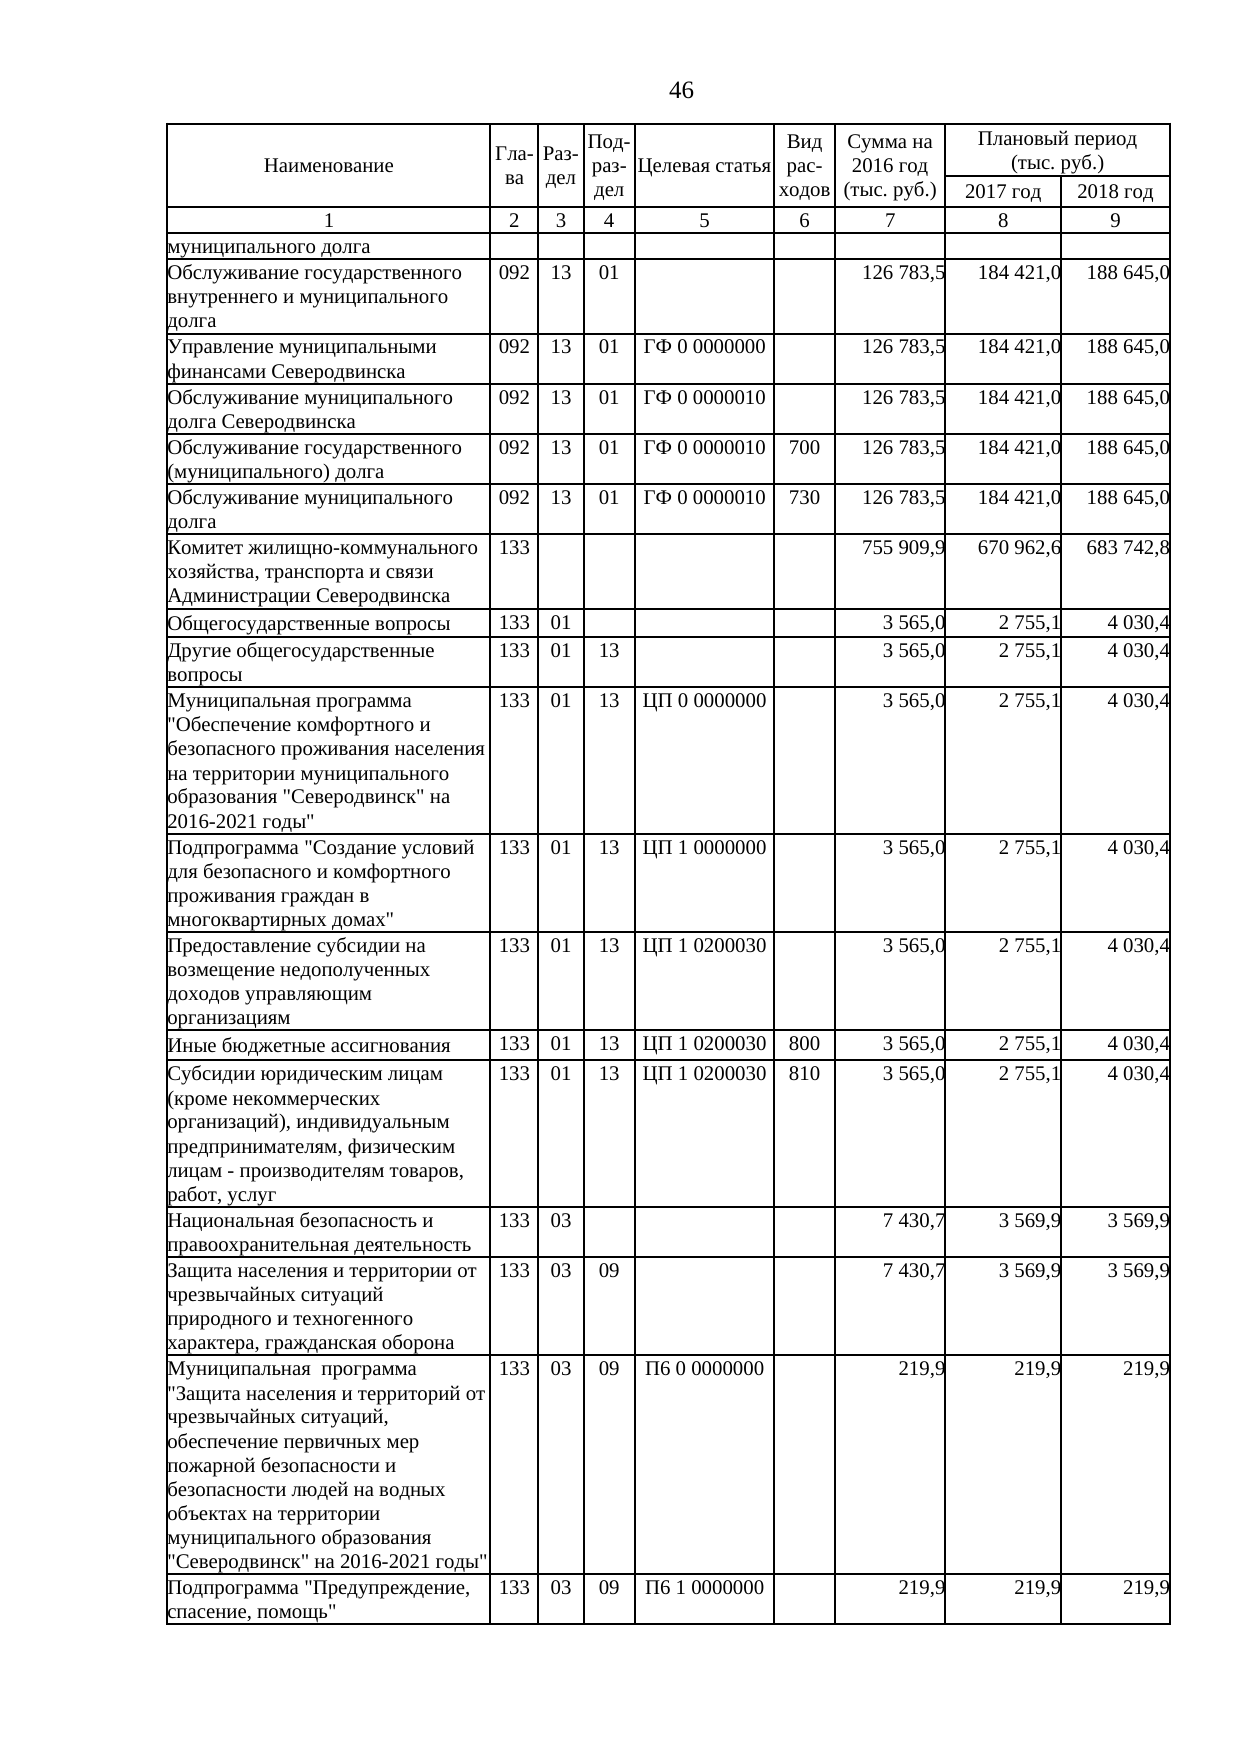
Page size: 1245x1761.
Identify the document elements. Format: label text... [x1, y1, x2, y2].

table_cell 4 [585, 208, 634, 232]
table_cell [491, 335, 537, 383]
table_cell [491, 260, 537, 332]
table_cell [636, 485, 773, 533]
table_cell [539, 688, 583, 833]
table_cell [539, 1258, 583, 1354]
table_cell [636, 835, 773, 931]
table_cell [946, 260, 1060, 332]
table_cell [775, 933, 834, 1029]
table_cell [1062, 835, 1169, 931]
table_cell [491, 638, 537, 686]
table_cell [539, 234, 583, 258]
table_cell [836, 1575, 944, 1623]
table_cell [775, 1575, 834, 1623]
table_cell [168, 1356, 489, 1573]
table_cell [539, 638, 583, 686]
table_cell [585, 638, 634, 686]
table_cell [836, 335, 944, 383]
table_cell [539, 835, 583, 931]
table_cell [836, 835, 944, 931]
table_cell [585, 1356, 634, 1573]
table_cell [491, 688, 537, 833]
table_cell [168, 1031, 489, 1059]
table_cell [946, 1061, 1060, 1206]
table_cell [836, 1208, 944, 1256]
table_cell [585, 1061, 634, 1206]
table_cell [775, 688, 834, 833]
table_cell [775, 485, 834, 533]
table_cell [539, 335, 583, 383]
table_cell 2 [491, 208, 537, 232]
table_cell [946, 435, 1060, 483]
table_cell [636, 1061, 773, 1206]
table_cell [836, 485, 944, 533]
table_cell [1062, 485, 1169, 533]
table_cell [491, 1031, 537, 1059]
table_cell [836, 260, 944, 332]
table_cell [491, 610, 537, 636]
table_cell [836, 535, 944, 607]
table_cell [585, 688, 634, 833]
table_header Вид рас- ходов [775, 125, 834, 206]
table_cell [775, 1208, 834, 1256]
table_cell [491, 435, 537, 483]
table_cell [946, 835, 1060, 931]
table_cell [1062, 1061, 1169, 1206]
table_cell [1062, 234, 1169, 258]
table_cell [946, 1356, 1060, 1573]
table_header Сумма на 2016 год (тыс. руб.) [836, 125, 944, 206]
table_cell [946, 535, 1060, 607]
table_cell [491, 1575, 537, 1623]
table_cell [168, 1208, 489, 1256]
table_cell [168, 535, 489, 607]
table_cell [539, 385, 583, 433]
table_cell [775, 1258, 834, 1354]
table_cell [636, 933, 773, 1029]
table_cell 3 [539, 208, 583, 232]
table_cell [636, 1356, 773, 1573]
table_header Под- раз- дел [585, 125, 634, 206]
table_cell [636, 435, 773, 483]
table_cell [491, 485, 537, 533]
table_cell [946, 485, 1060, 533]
table_cell 2017 год [946, 177, 1060, 206]
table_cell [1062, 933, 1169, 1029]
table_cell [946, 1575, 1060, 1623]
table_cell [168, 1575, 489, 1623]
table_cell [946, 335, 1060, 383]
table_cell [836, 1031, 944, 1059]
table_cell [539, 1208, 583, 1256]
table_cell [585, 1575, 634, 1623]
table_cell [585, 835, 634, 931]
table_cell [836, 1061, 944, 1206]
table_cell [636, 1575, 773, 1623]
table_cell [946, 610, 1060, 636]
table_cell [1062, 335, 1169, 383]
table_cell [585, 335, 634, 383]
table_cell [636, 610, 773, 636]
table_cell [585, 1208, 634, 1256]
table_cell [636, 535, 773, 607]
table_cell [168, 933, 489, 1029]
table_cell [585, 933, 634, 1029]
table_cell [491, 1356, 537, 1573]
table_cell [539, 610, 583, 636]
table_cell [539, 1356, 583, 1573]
table_cell 8 [946, 208, 1060, 232]
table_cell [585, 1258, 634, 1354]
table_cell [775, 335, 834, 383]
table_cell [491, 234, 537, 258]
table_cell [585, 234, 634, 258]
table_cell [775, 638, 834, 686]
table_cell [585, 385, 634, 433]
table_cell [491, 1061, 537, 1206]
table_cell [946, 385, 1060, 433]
table_cell 1 [168, 208, 489, 232]
table_cell 7 [836, 208, 944, 232]
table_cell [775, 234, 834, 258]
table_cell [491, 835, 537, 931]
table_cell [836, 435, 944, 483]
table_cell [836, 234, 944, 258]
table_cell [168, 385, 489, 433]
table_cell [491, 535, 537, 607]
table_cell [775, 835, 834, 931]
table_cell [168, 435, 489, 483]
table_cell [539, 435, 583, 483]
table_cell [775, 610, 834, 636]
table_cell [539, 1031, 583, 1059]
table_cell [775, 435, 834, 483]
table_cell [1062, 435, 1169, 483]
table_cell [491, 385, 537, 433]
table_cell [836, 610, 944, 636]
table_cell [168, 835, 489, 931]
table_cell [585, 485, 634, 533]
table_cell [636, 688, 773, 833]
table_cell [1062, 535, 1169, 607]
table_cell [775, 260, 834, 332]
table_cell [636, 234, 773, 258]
table_header Гла-ва [491, 125, 537, 206]
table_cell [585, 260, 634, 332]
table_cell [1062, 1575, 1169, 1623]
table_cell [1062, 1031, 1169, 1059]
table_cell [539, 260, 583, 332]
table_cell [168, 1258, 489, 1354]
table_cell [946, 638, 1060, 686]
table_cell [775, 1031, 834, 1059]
table_cell 9 [1062, 208, 1169, 232]
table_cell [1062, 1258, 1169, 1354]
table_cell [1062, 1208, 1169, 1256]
table_cell 2018 год [1062, 177, 1169, 206]
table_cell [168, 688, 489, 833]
table_header Раз-дел [539, 125, 583, 206]
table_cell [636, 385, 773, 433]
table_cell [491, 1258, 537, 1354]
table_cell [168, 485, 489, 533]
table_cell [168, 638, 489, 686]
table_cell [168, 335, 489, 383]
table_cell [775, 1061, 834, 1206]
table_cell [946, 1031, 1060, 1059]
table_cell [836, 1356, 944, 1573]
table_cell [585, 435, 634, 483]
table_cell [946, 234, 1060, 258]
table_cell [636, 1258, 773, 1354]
table_cell 5 [636, 208, 773, 232]
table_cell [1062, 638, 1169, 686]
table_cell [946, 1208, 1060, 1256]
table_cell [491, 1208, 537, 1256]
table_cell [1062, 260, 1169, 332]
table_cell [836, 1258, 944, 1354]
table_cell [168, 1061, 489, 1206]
table_header Целевая статья [636, 125, 773, 206]
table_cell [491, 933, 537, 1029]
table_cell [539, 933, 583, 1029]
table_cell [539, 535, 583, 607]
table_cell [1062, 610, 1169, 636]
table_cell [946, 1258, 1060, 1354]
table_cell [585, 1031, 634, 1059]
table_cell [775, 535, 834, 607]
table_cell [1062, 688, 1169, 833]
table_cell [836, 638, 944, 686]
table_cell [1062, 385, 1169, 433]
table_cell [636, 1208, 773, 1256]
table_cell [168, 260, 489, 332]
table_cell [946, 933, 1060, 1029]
table_header Плановый период (тыс. руб.) [946, 125, 1169, 174]
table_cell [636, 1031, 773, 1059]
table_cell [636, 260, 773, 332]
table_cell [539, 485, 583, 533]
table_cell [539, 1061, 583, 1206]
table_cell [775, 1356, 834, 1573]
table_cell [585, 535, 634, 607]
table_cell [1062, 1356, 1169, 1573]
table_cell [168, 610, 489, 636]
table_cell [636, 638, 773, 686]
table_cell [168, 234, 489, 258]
table_header Наименование [168, 125, 489, 206]
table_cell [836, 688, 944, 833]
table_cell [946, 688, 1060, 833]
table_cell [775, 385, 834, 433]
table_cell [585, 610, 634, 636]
table_cell 6 [775, 208, 834, 232]
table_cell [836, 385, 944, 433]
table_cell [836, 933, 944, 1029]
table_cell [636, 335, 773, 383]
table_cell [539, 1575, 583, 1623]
